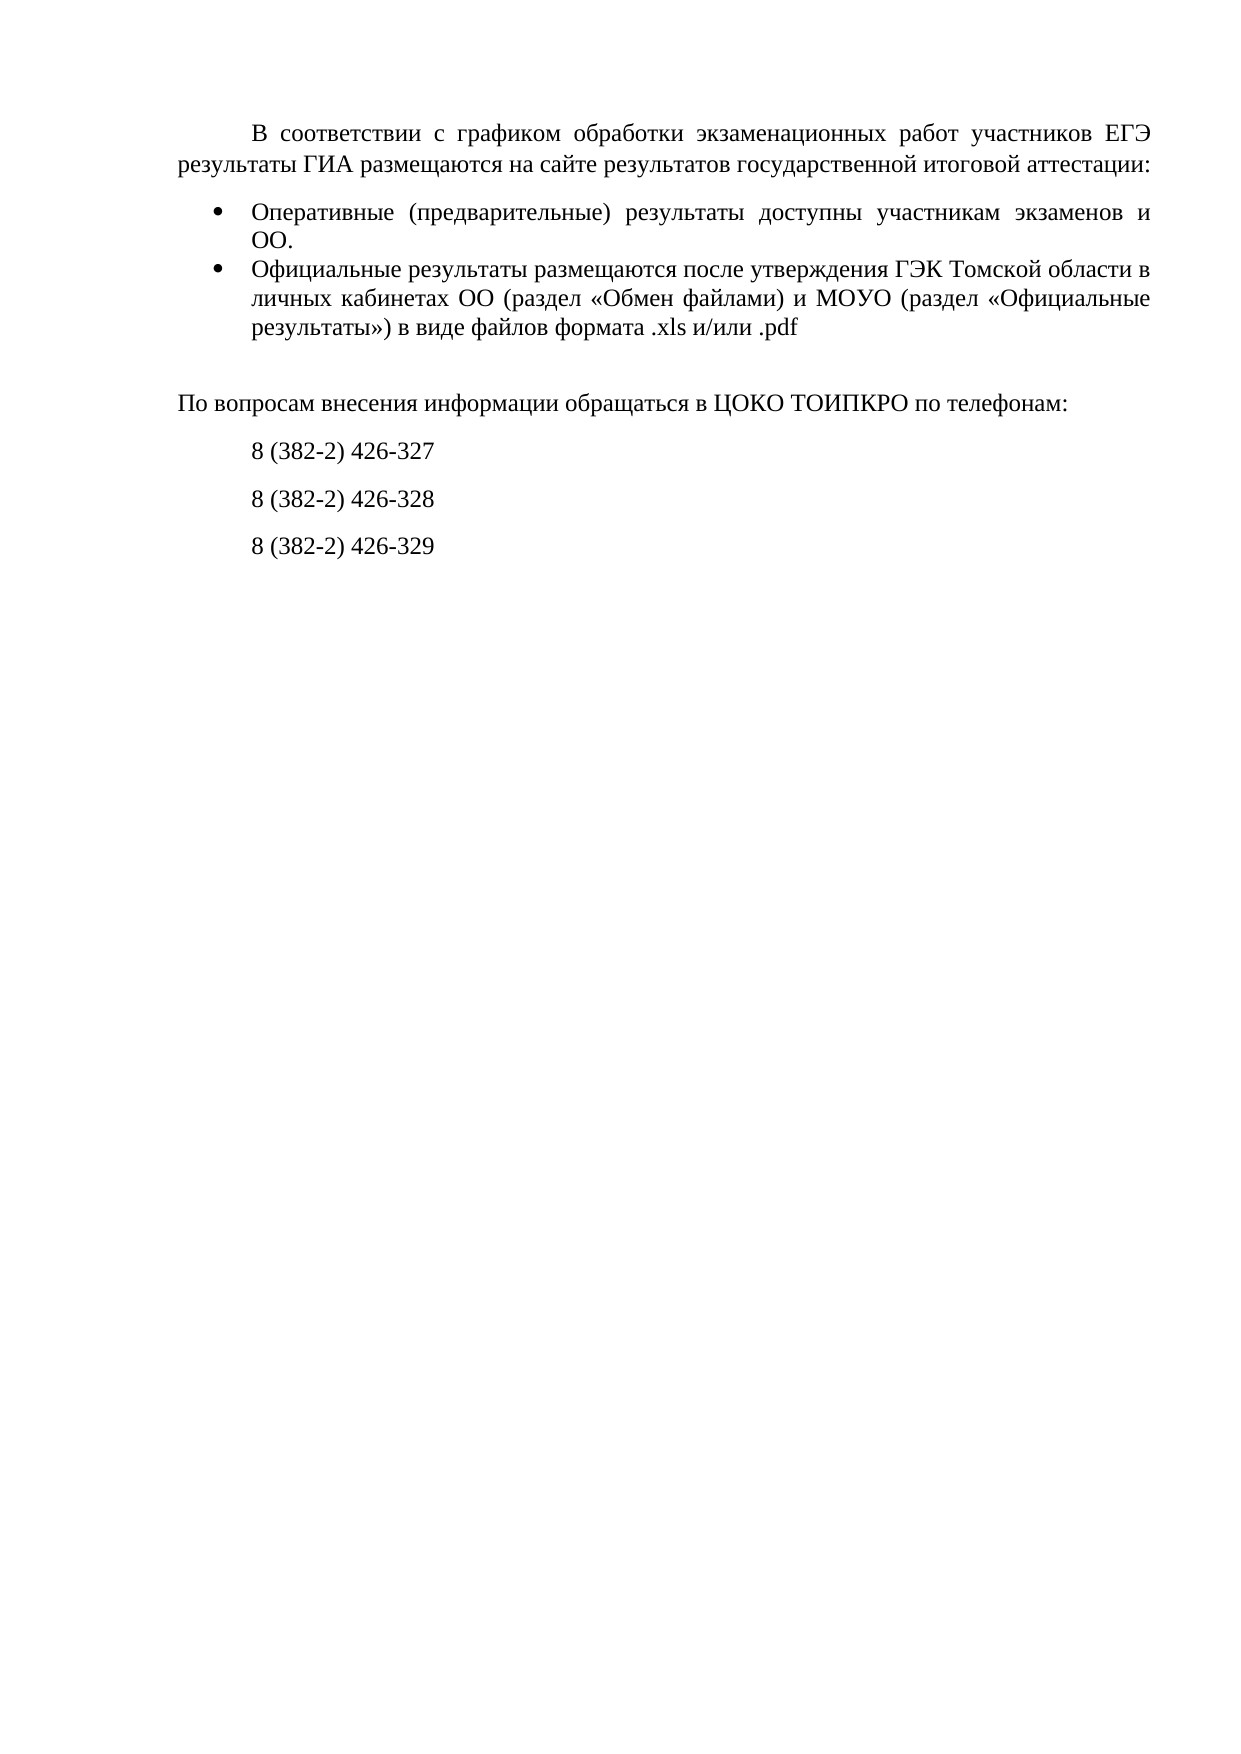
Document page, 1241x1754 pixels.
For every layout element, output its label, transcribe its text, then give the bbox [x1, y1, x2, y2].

text 8 (382-2) 426-328 [177, 484, 1152, 512]
text 8 (382-2) 426-329 [177, 531, 1152, 560]
list Оперативные (предварительные) результаты доступны участникам экзаменов и ОО. [213, 197, 1152, 254]
list Официальные результаты размещаются после утверждения ГЭК Томской области в личных кабинетах ОО (раздел «Обмен файлами) и МОУО (раздел «Официальные результаты») в виде файлов формата .xls и/или .pdf [213, 254, 1152, 341]
text В соответствии с графиком обработки экзаменационных работ участников ЕГЭ результаты ГИА размещаются на сайте результатов государственной итоговой аттестации: [177, 118, 1152, 178]
text 8 (382-2) 426-327 [177, 436, 1152, 465]
text По вопросам внесения информации обращаться в ЦОКО ТОИПКРО по телефонам: [177, 388, 1152, 417]
